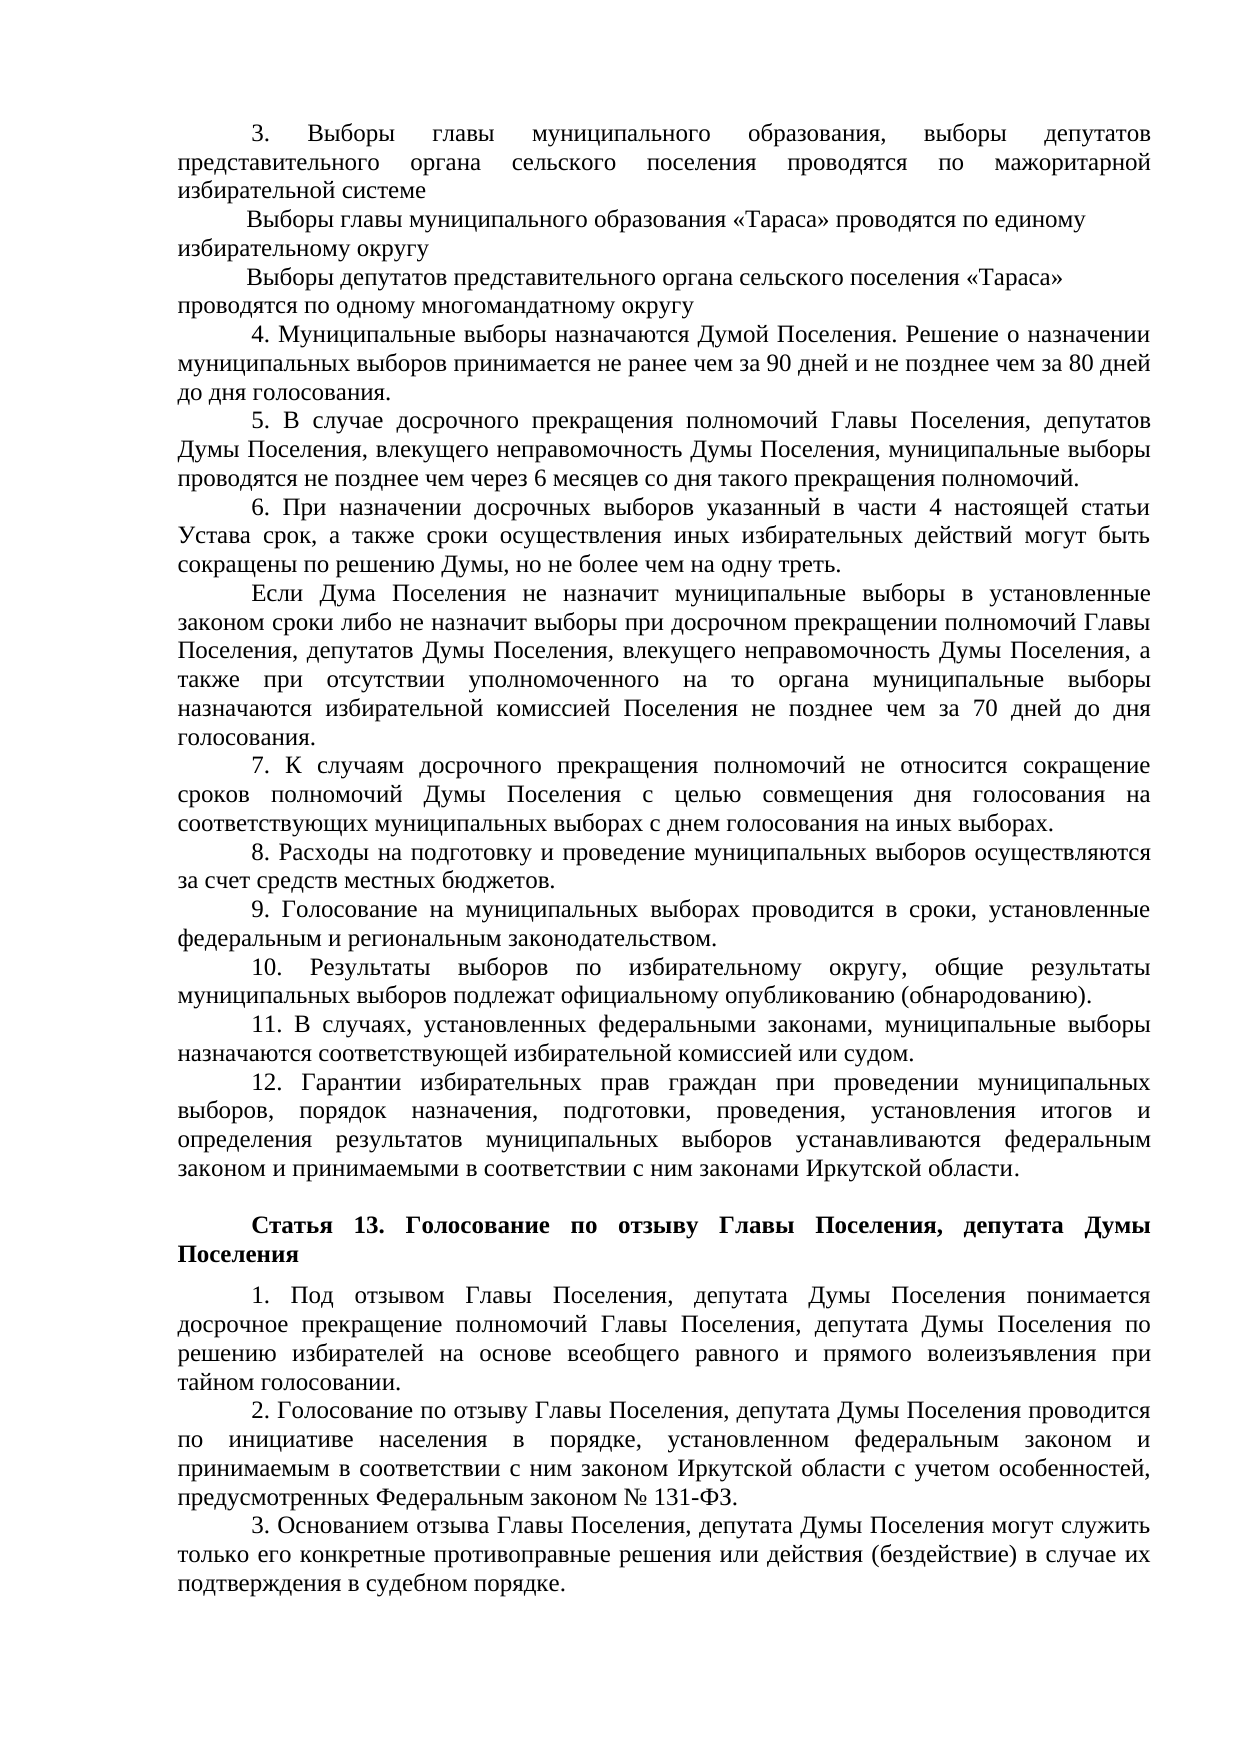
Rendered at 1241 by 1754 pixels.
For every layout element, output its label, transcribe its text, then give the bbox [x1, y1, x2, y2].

text 12. Гарантии избирательных прав граждан при проведении муниципальных выборов, порядок назначения, подготовки, проведения, установления итогов и определения результатов муниципальных выборов устанавливаются федеральным законом и принимаемыми в соответствии с ним законами Иркутской области. [177, 1067, 1152, 1182]
text 4. Муниципальные выборы назначаются Думой Поселения. Решение о назначении муниципальных выборов принимается не ранее чем за 90 дней и не позднее чем за 80 дней до дня голосования. [177, 319, 1152, 406]
text 10. Результаты выборов по избирательному округу, общие результаты муниципальных выборов подлежат официальному опубликованию (обнародованию). [177, 952, 1152, 1009]
text 11. В случаях, установленных федеральными законами, муниципальные выборы назначаются соответствующей избирательной комиссией или судом. [177, 1009, 1152, 1067]
text Выборы депутатов представительного органа сельского поселения «Тараса» проводятся по одному многомандатному округу [177, 262, 1152, 319]
text 5. В случае досрочного прекращения полномочий Главы Поселения, депутатов Думы Поселения, влекущего неправомочность Думы Поселения, муниципальные выборы проводятся не позднее чем через 6 месяцев со дня такого прекращения полномочий. [177, 406, 1152, 492]
text 2. Голосование по отзыву Главы Поселения, депутата Думы Поселения проводится по инициативе населения в порядке, установленном федеральным законом и принимаемым в соответствии с ним законом Иркутской области с учетом особенностей, предусмотренных Федеральным законом № 131-ФЗ. [177, 1396, 1152, 1511]
text 9. Голосование на муниципальных выборах проводится в сроки, установленные федеральным и региональным законодательством. [177, 894, 1152, 952]
text 1. Под отзывом Главы Поселения, депутата Думы Поселения понимается досрочное прекращение полномочий Главы Поселения, депутата Думы Поселения по решению избирателей на основе всеобщего равного и прямого волеизъявления при тайном голосовании. [177, 1281, 1152, 1396]
text 6. При назначении досрочных выборов указанный в части 4 настоящей статьи Устава срок, а также сроки осуществления иных избирательных действий могут быть сокращены по решению Думы, но не более чем на одну треть. [177, 492, 1152, 578]
text Выборы главы муниципального образования «Тараса» проводятся по единому избирательному округу [177, 204, 1152, 262]
text 3. Основанием отзыва Главы Поселения, депутата Думы Поселения могут служить только его конкретные противоправные решения или действия (бездействие) в случае их подтверждения в судебном порядке. [177, 1511, 1152, 1597]
text Если Дума Поселения не назначит муниципальные выборы в установленные законом сроки либо не назначит выборы при досрочном прекращении полномочий Главы Поселения, депутатов Думы Поселения, влекущего неправомочность Думы Поселения, а также при отсутствии уполномоченного на то органа муниципальные выборы назначаются избирательной комиссией Поселения не позднее чем за 70 дней до дня голосования. [177, 578, 1152, 751]
text Статья 13. Голосование по отзыву Главы Поселения, депутата Думы Поселения [177, 1211, 1152, 1268]
text 3. Выборы главы муниципального образования, выборы депутатов представительного органа сельского поселения проводятся по мажоритарной избирательной системе [177, 118, 1152, 204]
text 7. К случаям досрочного прекращения полномочий не относится сокращение сроков полномочий Думы Поселения с целью совмещения дня голосования на соответствующих муниципальных выборах с днем голосования на иных выборах. [177, 751, 1152, 837]
text 8. Расходы на подготовку и проведение муниципальных выборов осуществляются за счет средств местных бюджетов. [177, 837, 1152, 894]
